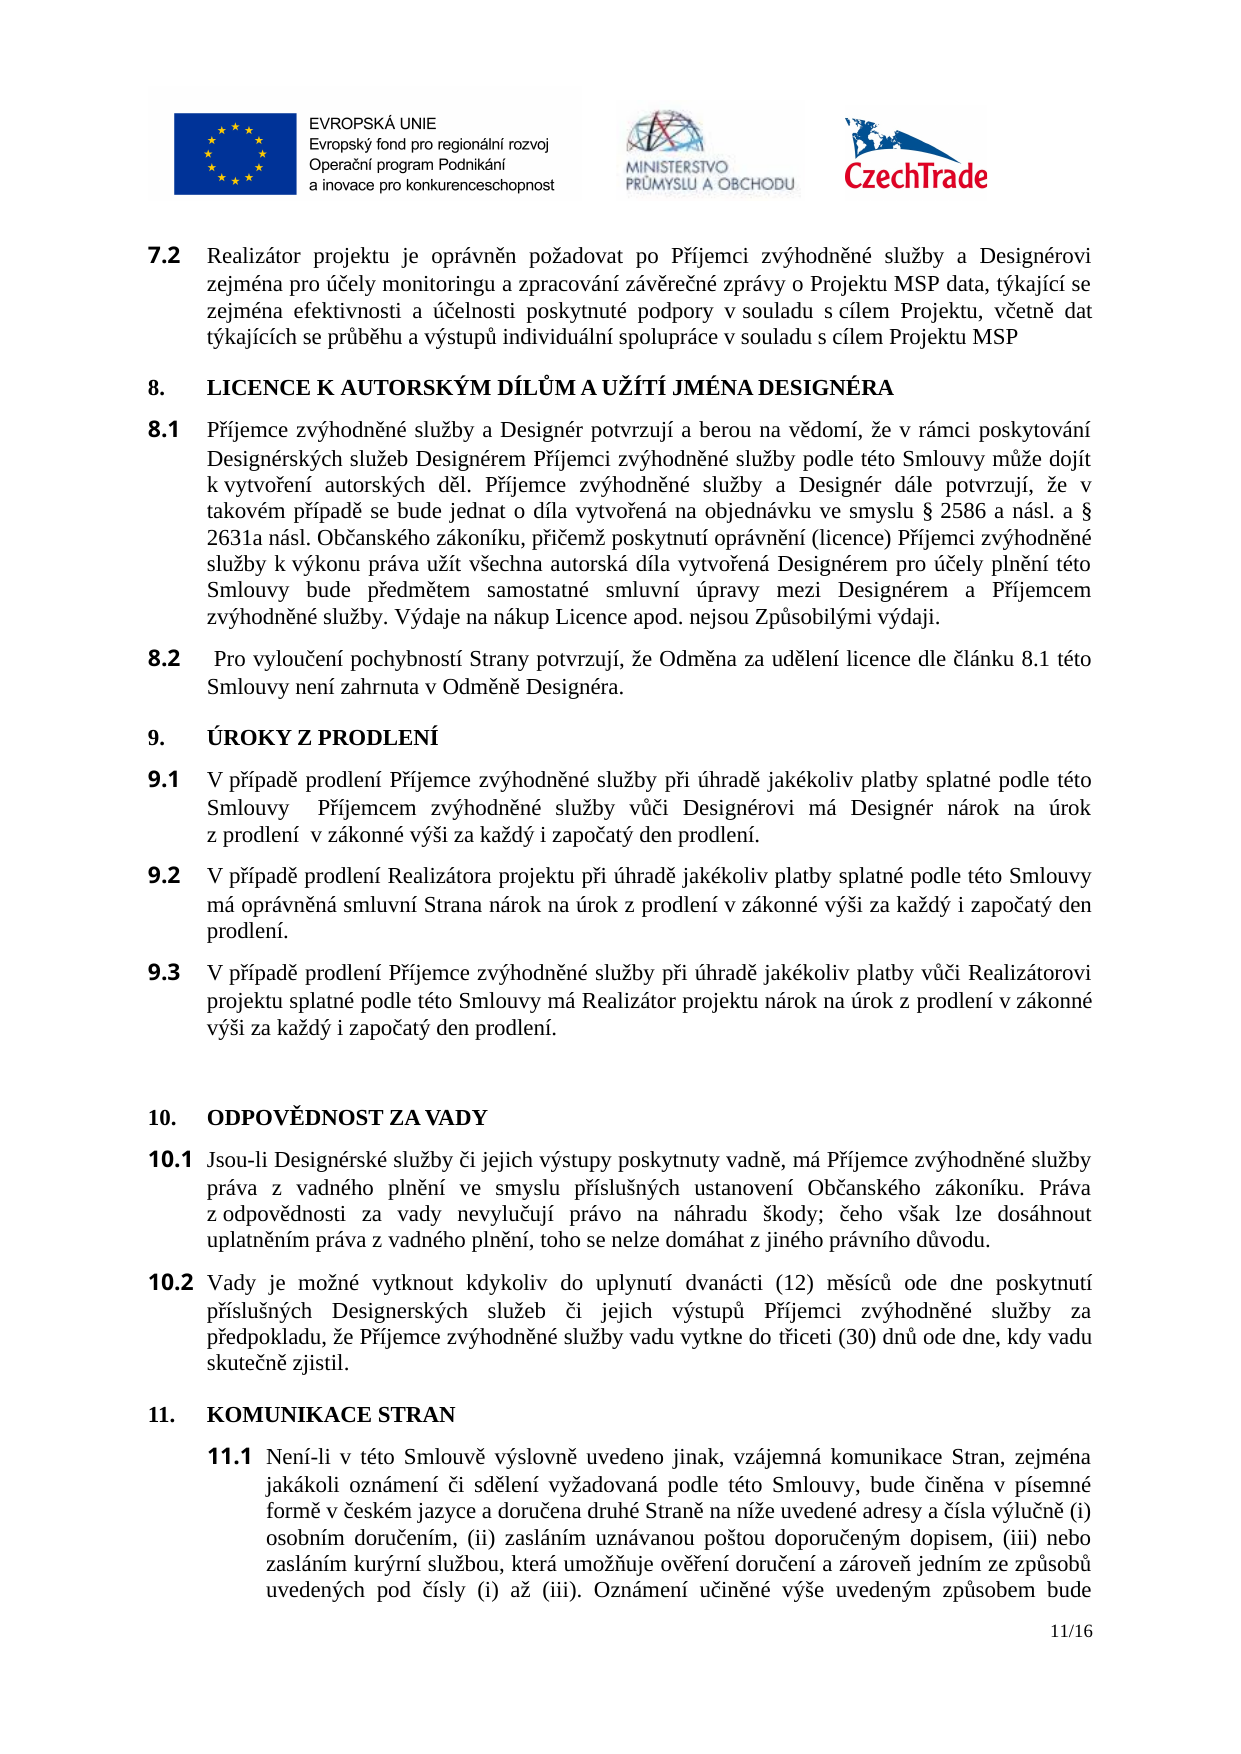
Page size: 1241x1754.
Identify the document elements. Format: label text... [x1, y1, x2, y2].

picture [147, 86, 582, 201]
picture [616, 100, 805, 201]
subtitle úroky z prodlení [148, 724, 1093, 751]
text Vady je možné vytknout kdykoliv do uplynutí dvanácti (12) měsíců ode dne poskytnutí příslušných Designerských služeb či jejich výstupů Příjemci zvýhodněné služby za předpokladu, že Příjemce zvýhodněné služby vadu vytkne do třiceti (30) dnů ode dne, kdy vadu skutečně zjistil. [148, 1265, 1093, 1376]
text Realizátor projektu je oprávněn požadovat po Příjemci zvýhodněné služby a Designérovi zejména pro účely monitoringu a zpracování závěrečné zprávy o Projektu MSP data, týkající se zejména efektivnosti a účelnosti poskytnuté podpory v souladu s cílem Projektu, včetně dat týkajících se průběhu a výstupů individuální spolupráce v souladu s cílem Projektu MSP [148, 239, 1093, 349]
subtitle Licence k autorským dílům a užítí jména designéra [148, 374, 1093, 401]
picture [845, 105, 988, 201]
text V případě prodlení Realizátora projektu při úhradě jakékoliv platby splatné podle této Smlouvy má oprávněná smluvní Strana nárok na úrok z prodlení v zákonné výši za každý i započatý den prodlení. [148, 859, 1093, 943]
text V případě prodlení Příjemce zvýhodněné služby při úhradě jakékoliv platby vůči Realizátorovi projektu splatné podle této Smlouvy má Realizátor projektu nárok na úrok z prodlení v zákonné výši za každý i započatý den prodlení. [148, 956, 1093, 1040]
text Pro vyloučení pochybností Strany potvrzují, že Odměna za udělení licence dle článku 8.1 této Smlouvy není zahrnuta v Odměně Designéra. [148, 642, 1093, 699]
text Jsou-li Designérské služby či jejich výstupy poskytnuty vadně, má Příjemce zvýhodněné služby práva z vadného plnění ve smyslu příslušných ustanovení Občanského zákoníku. Práva z odpovědnosti za vady nevylučují právo na náhradu škody; čeho však lze dosáhnout uplatněním práva z vadného plnění, toho se nelze domáhat z jiného právního důvodu. [148, 1143, 1093, 1253]
subtitle Odpovědnost za vady [148, 1104, 1093, 1130]
text Příjemce zvýhodněné služby a Designér potvrzují a berou na vědomí, že v rámci poskytování Designérských služeb Designérem Příjemci zvýhodněné služby podle této Smlouvy může dojít k vytvoření autorských děl. Příjemce zvýhodněné služby a Designér dále potvrzují, že v takovém případě se bude jednat o díla vytvořená na objednávku ve smyslu § 2586 a násl. a § 2631a násl. Občanského zákoníku, přičemž poskytnutí oprávnění (licence) Příjemci zvýhodněné služby k výkonu práva užít všechna autorská díla vytvořená Designérem pro účely plnění této Smlouvy bude předmětem samostatné smluvní úpravy mezi Designérem a Příjemcem zvýhodněné služby. Výdaje na nákup Licence apod. nejsou Způsobilými výdaji. [148, 413, 1093, 629]
text V případě prodlení Příjemce zvýhodněné služby při úhradě jakékoliv platby splatné podle této Smlouvy Příjemcem zvýhodněné služby vůči Designérovi má Designér nárok na úrok z prodlení v zákonné výši za každý i započatý den prodlení. [148, 763, 1093, 847]
subtitle komunikace stran [148, 1401, 1093, 1427]
